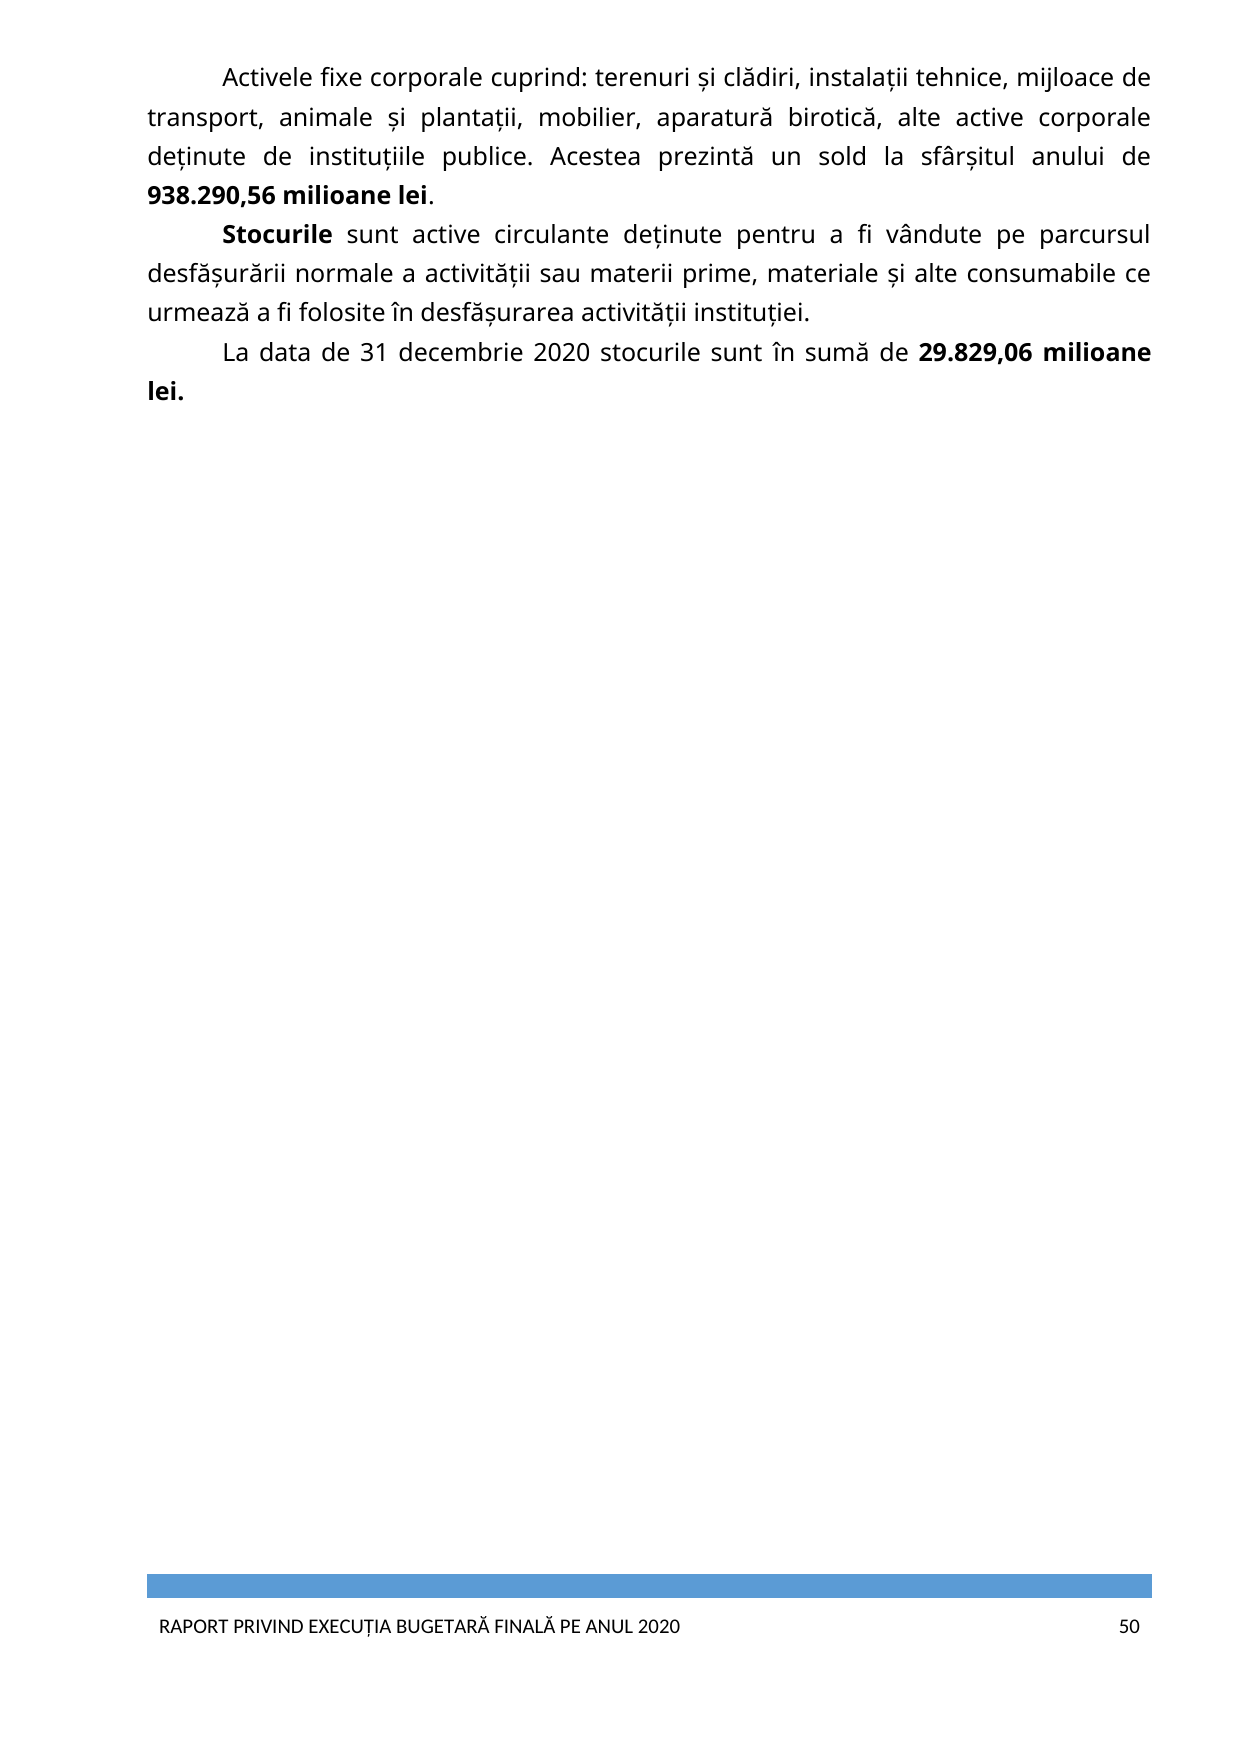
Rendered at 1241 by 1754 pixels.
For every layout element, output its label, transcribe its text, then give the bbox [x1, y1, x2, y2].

text Stocurile sunt active circulante deținute pentru a fi vândute pe parcursul desfășurării normale a activității sau materii prime, materiale și alte consumabile ce urmează a fi folosite în desfășurarea activității instituției. [147, 217, 1152, 329]
text Activele fixe corporale cuprind: terenuri și clădiri, instalații tehnice, mijloace de transport, animale şi plantații, mobilier, aparatură birotică, alte active corporale deținute de instituțiile publice. Acestea prezintă un sold la sfârșitul anului de 938.290,56 milioane lei. [147, 60, 1152, 212]
text La data de 31 decembrie 2020 stocurile sunt în sumă de 29.829,06 milioane lei. [147, 334, 1152, 407]
